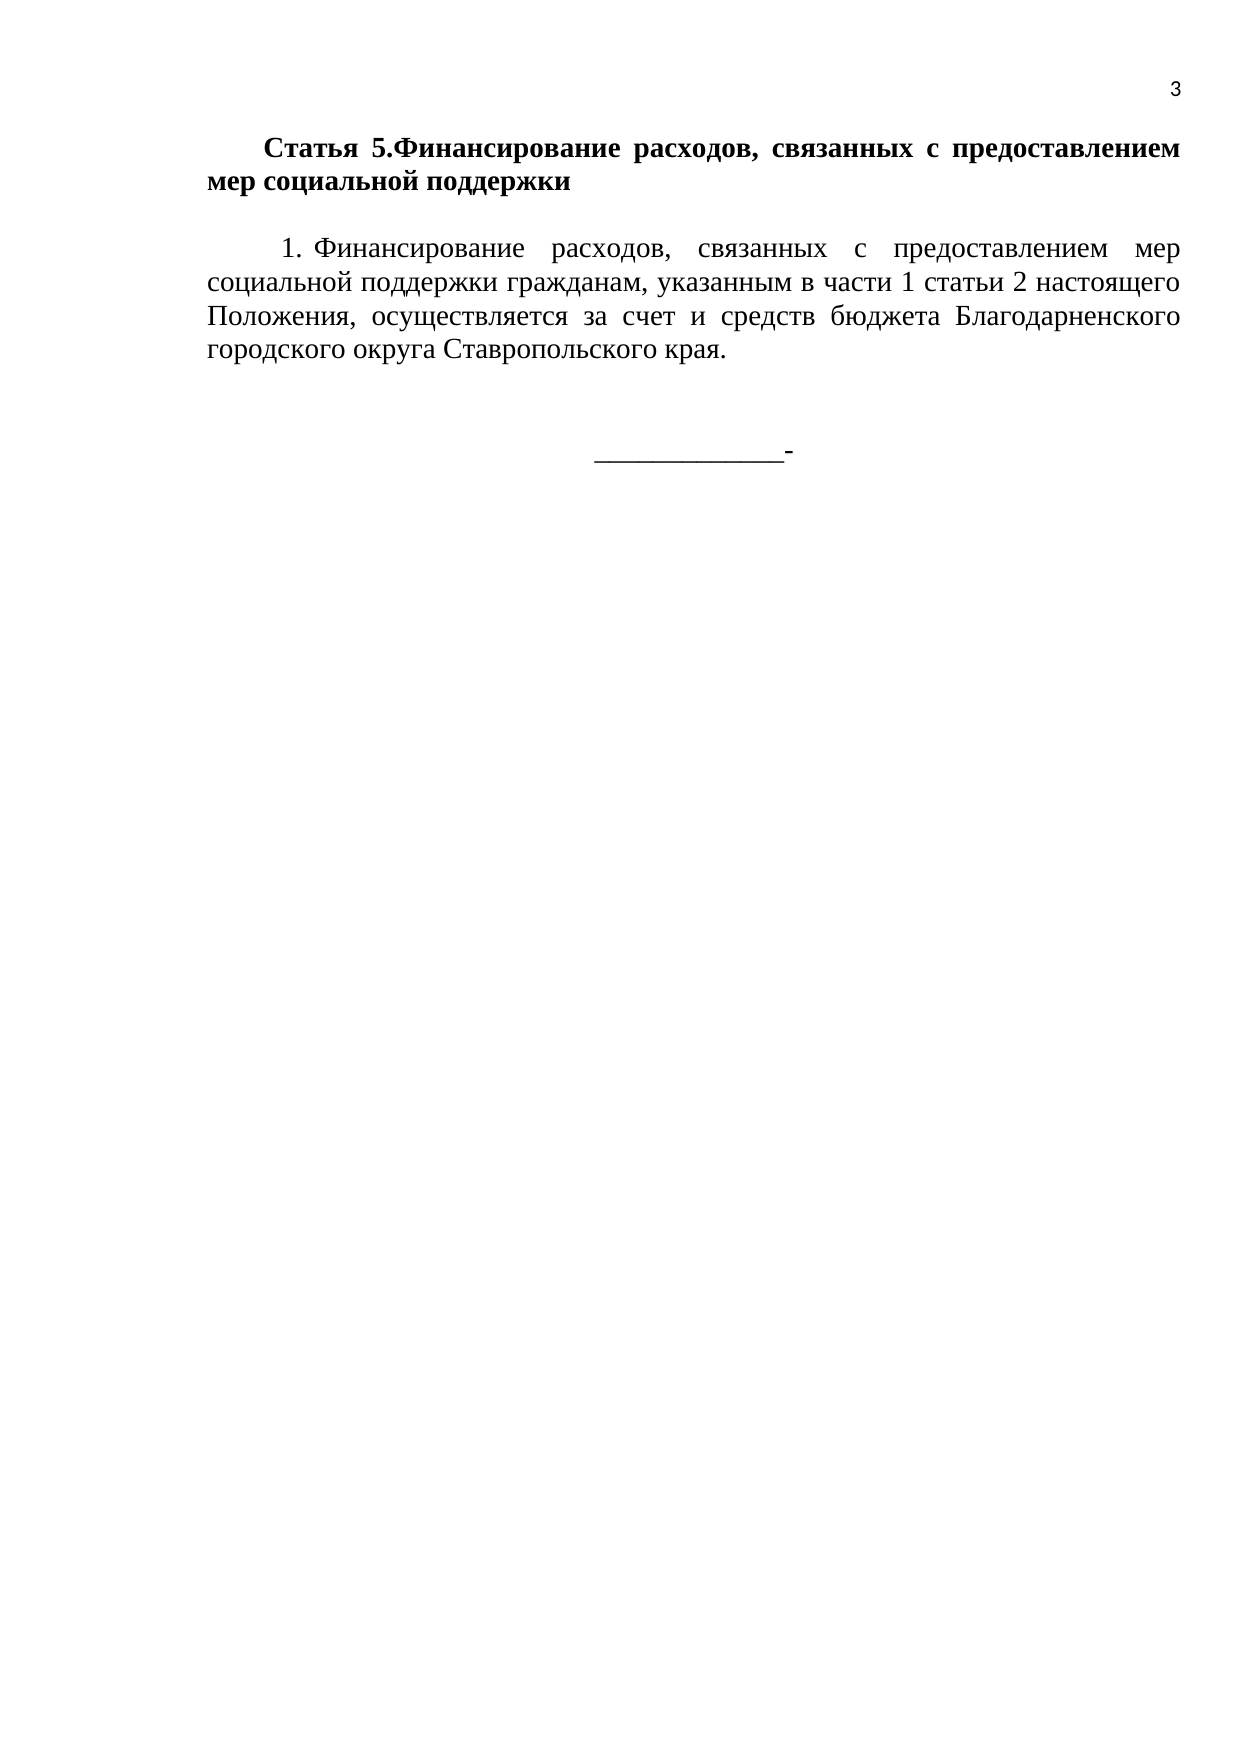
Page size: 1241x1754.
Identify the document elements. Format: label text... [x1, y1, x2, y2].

text _____________- [207, 432, 1181, 465]
text 1. Финансирование расходов, связанных с предоставлением мер социальной поддержки гражданам, указанным в части 1 статьи 2 настоящего Положения, осуществляется за счет и средств бюджета Благодарненского городского округа Ставропольского края. [207, 231, 1181, 365]
text Статья 5.Финансирование расходов, связанных с предоставлением мер социальной поддержки [207, 130, 1181, 197]
